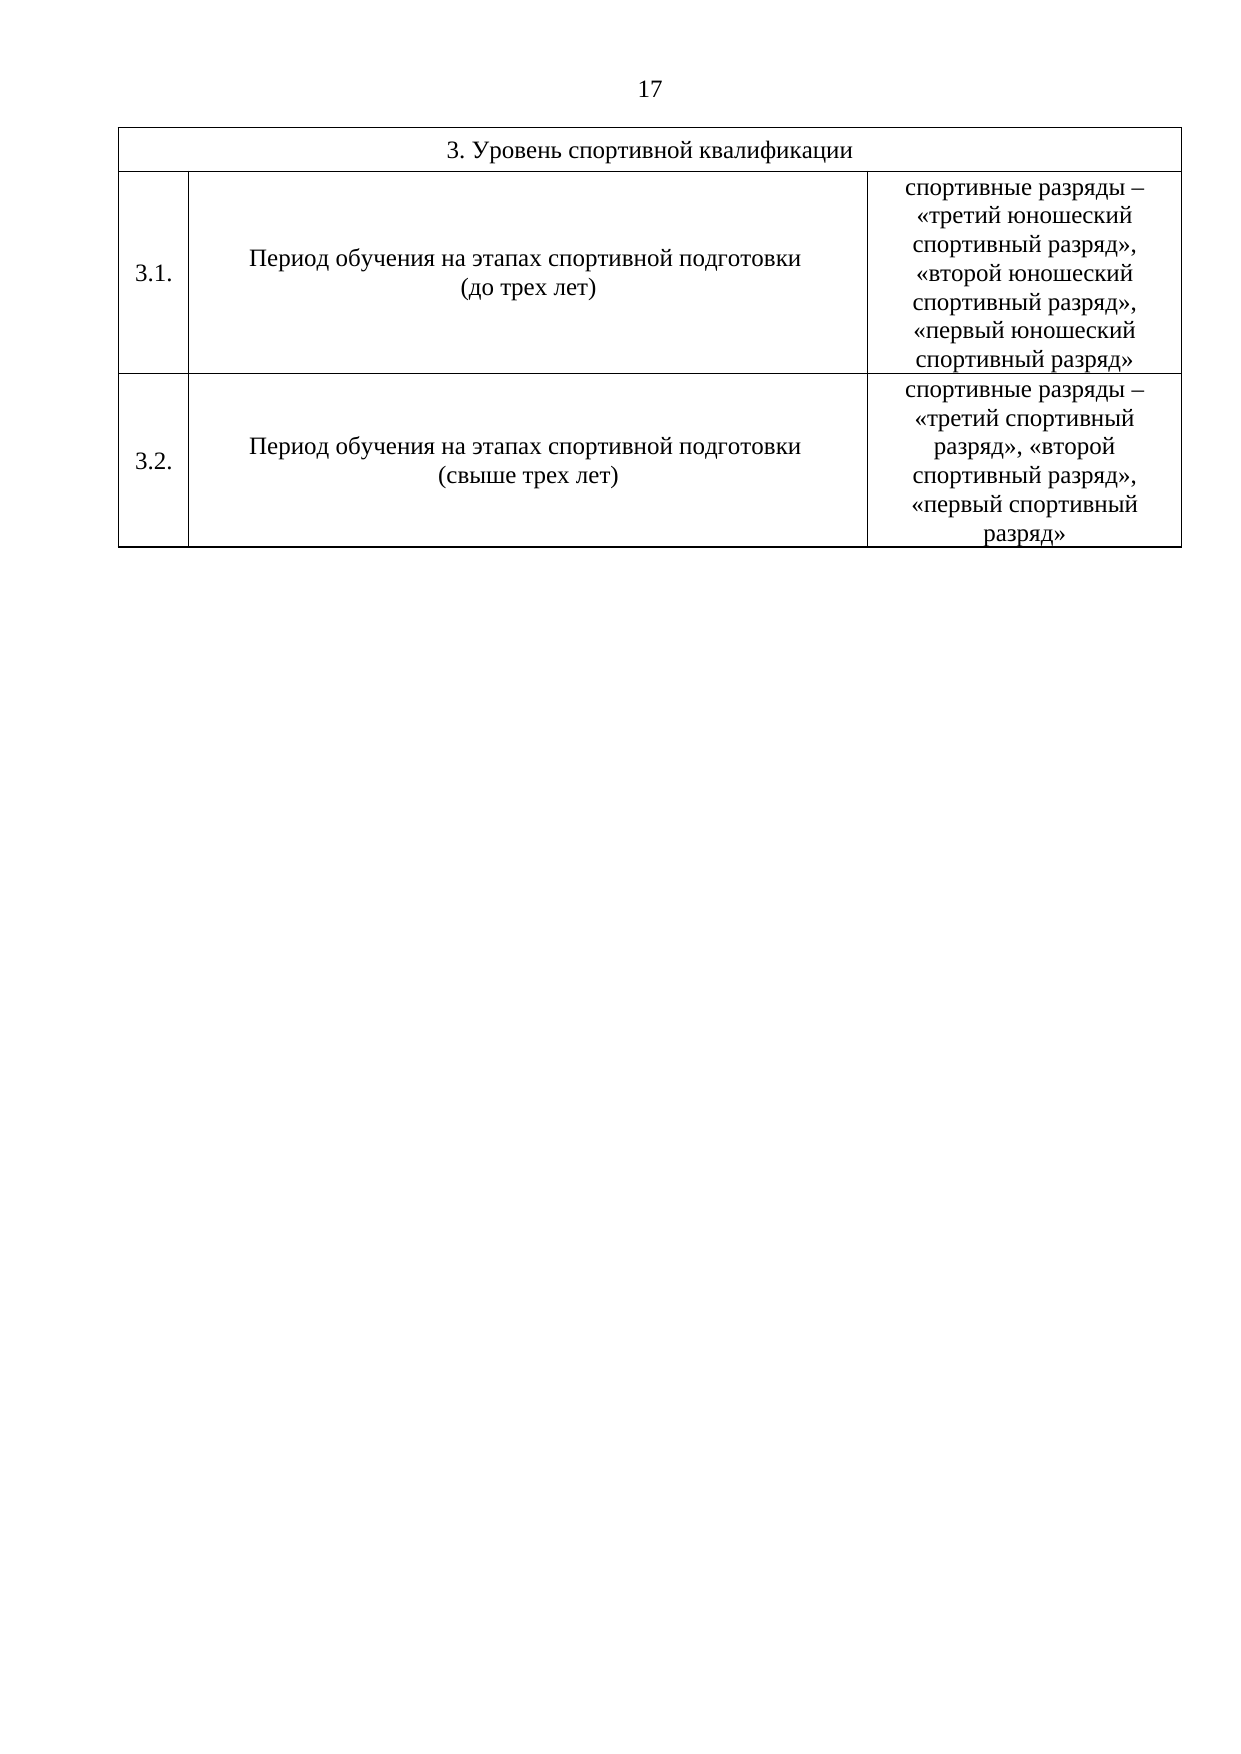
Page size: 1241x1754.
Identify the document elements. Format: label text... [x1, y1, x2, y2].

table_cell Период обучения на этапах спортивной подготовки (до трех лет) [189, 172, 867, 373]
table_cell 3.2. [119, 374, 188, 546]
table_cell 3.1. [119, 172, 188, 373]
table_cell 3. Уровень спортивной квалификации [119, 128, 1181, 171]
table_cell Период обучения на этапах спортивной подготовки (свыше трех лет) [189, 374, 867, 546]
table_cell спортивные разряды – «третий спортивный разряд», «второй спортивный разряд», «первый спортивный разряд» [868, 374, 1181, 546]
table_cell спортивные разряды – «третий юношеский спортивный разряд», «второй юношеский спортивный разряд», «первый юношеский спортивный разряд» [868, 172, 1181, 373]
